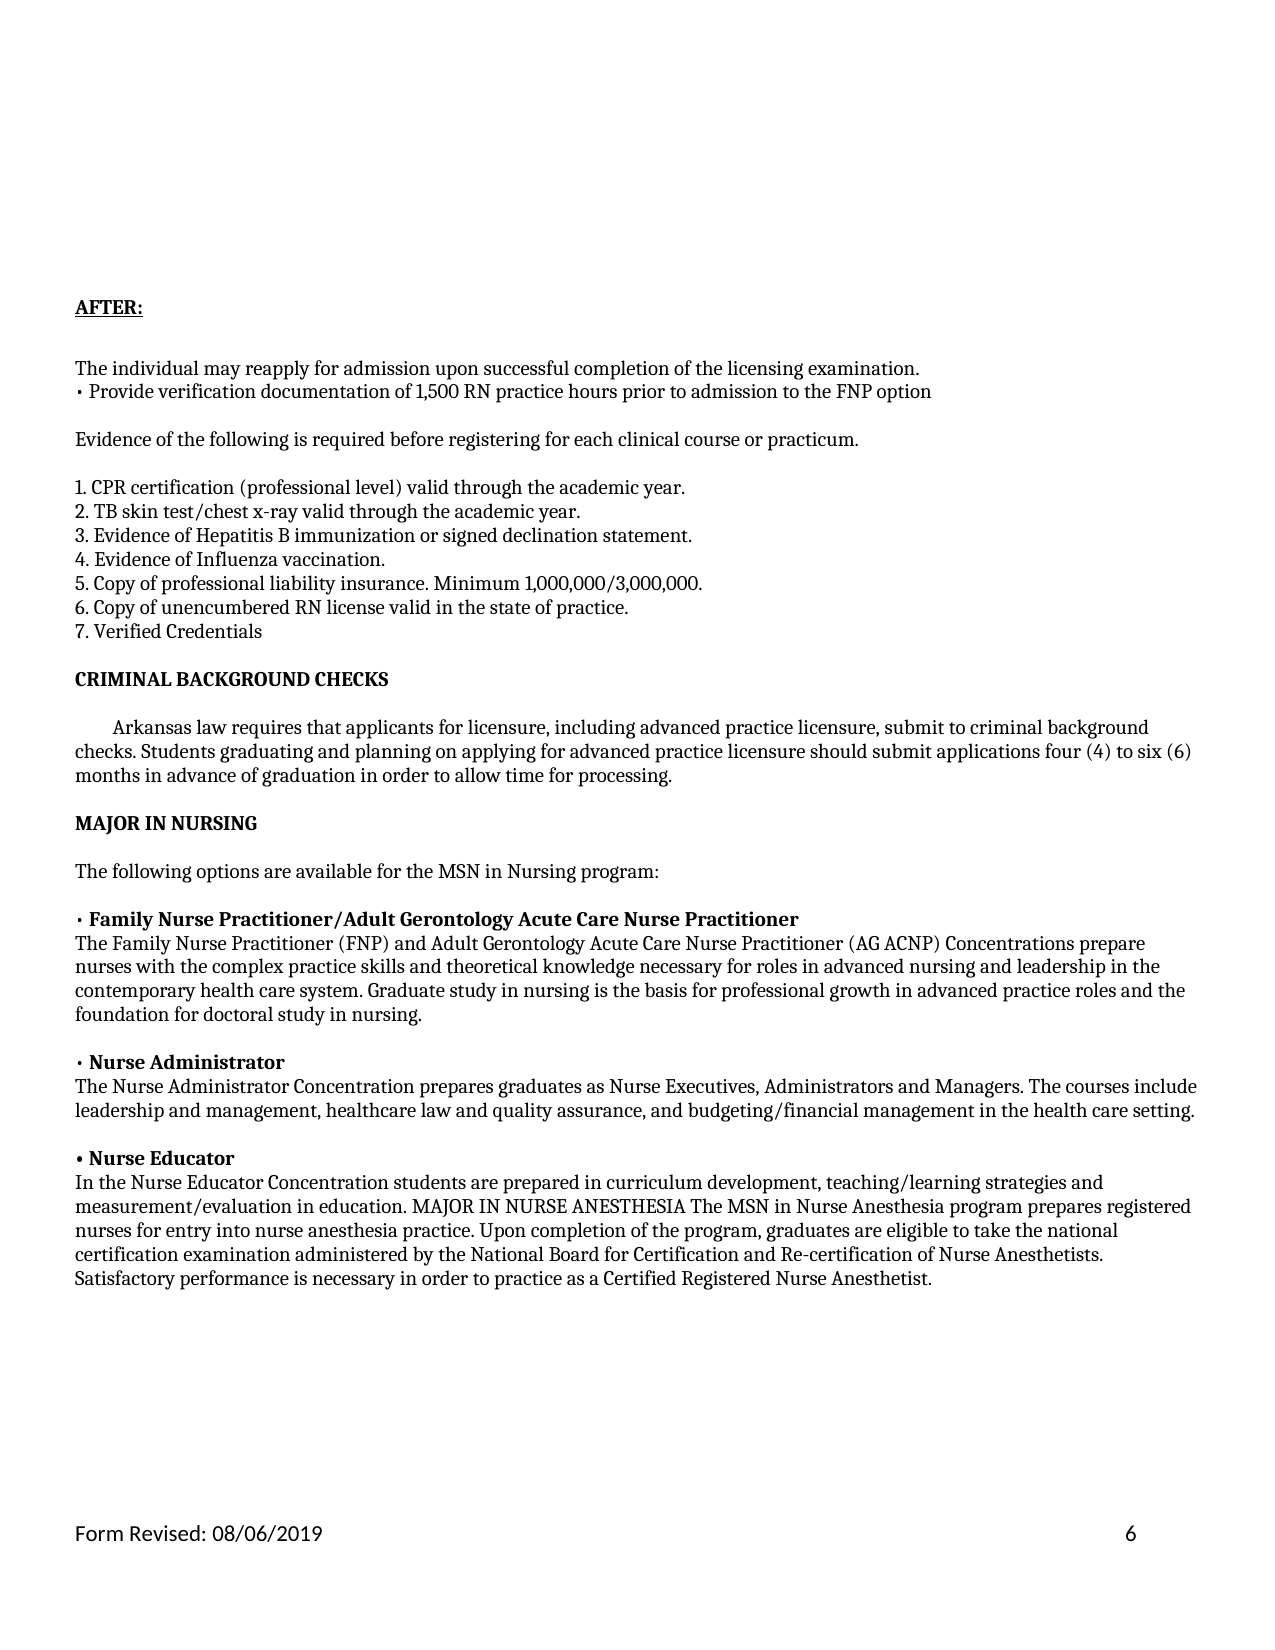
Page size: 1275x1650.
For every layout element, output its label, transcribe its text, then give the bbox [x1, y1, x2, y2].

text • Family Nurse Practitioner/Adult Gerontology Acute Care Nurse Practitioner [75, 907, 1200, 931]
text 3. Evidence of Hepatitis B immunization or signed declination statement. [75, 524, 1200, 548]
text CRIMINAL BACKGROUND CHECKS [75, 668, 1200, 692]
text • Nurse Educator [75, 1147, 1200, 1171]
text 4. Evidence of Influenza vaccination. [75, 548, 1200, 572]
text 6. Copy of unencumbered RN license valid in the state of practice. [75, 596, 1200, 620]
text The Nurse Administrator Concentration prepares graduates as Nurse Executives, Administrators and Managers. The courses include leadership and management, healthcare law and quality assurance, and budgeting/financial management in the health care setting. [75, 1075, 1200, 1123]
text 2. TB skin test/chest x-ray valid through the academic year. [75, 500, 1200, 524]
text The Family Nurse Practitioner (FNP) and Adult Gerontology Acute Care Nurse Practitioner (AG ACNP) Concentrations prepare nurses with the complex practice skills and theoretical knowledge necessary for roles in advanced nursing and leadership in the contemporary health care system. Graduate study in nursing is the basis for professional growth in advanced practice roles and the foundation for doctoral study in nursing. [75, 931, 1200, 1027]
text AFTER: [75, 296, 1200, 320]
text • Provide verification documentation of 1,500 RN practice hours prior to admission to the FNP option [75, 380, 1200, 404]
text Evidence of the following is required before registering for each clinical course or practicum. [75, 428, 1200, 452]
text The following options are available for the MSN in Nursing program: [75, 859, 1200, 883]
text 1. CPR certification (professional level) valid through the academic year. [75, 476, 1200, 500]
text The individual may reapply for admission upon successful completion of the licensing examination. [75, 356, 1200, 380]
text • Nurse Administrator [75, 1051, 1200, 1075]
text Arkansas law requires that applicants for licensure, including advanced practice licensure, submit to criminal background checks. Students graduating and planning on applying for advanced practice licensure should submit applications four (4) to six (6) months in advance of graduation in order to allow time for processing. [75, 716, 1200, 787]
text 5. Copy of professional liability insurance. Minimum 1,000,000/3,000,000. [75, 572, 1200, 596]
text MAJOR IN NURSING [75, 811, 1200, 835]
text 7. Verified Credentials [75, 620, 1200, 644]
text In the Nurse Educator Concentration students are prepared in curriculum development, teaching/learning strategies and measurement/evaluation in education. MAJOR IN NURSE ANESTHESIA The MSN in Nurse Anesthesia program prepares registered nurses for entry into nurse anesthesia practice. Upon completion of the program, graduates are eligible to take the national certification examination administered by the National Board for Certification and Re-certification of Nurse Anesthetists. Satisfactory performance is necessary in order to practice as a Certified Registered Nurse Anesthetist. [75, 1171, 1200, 1291]
